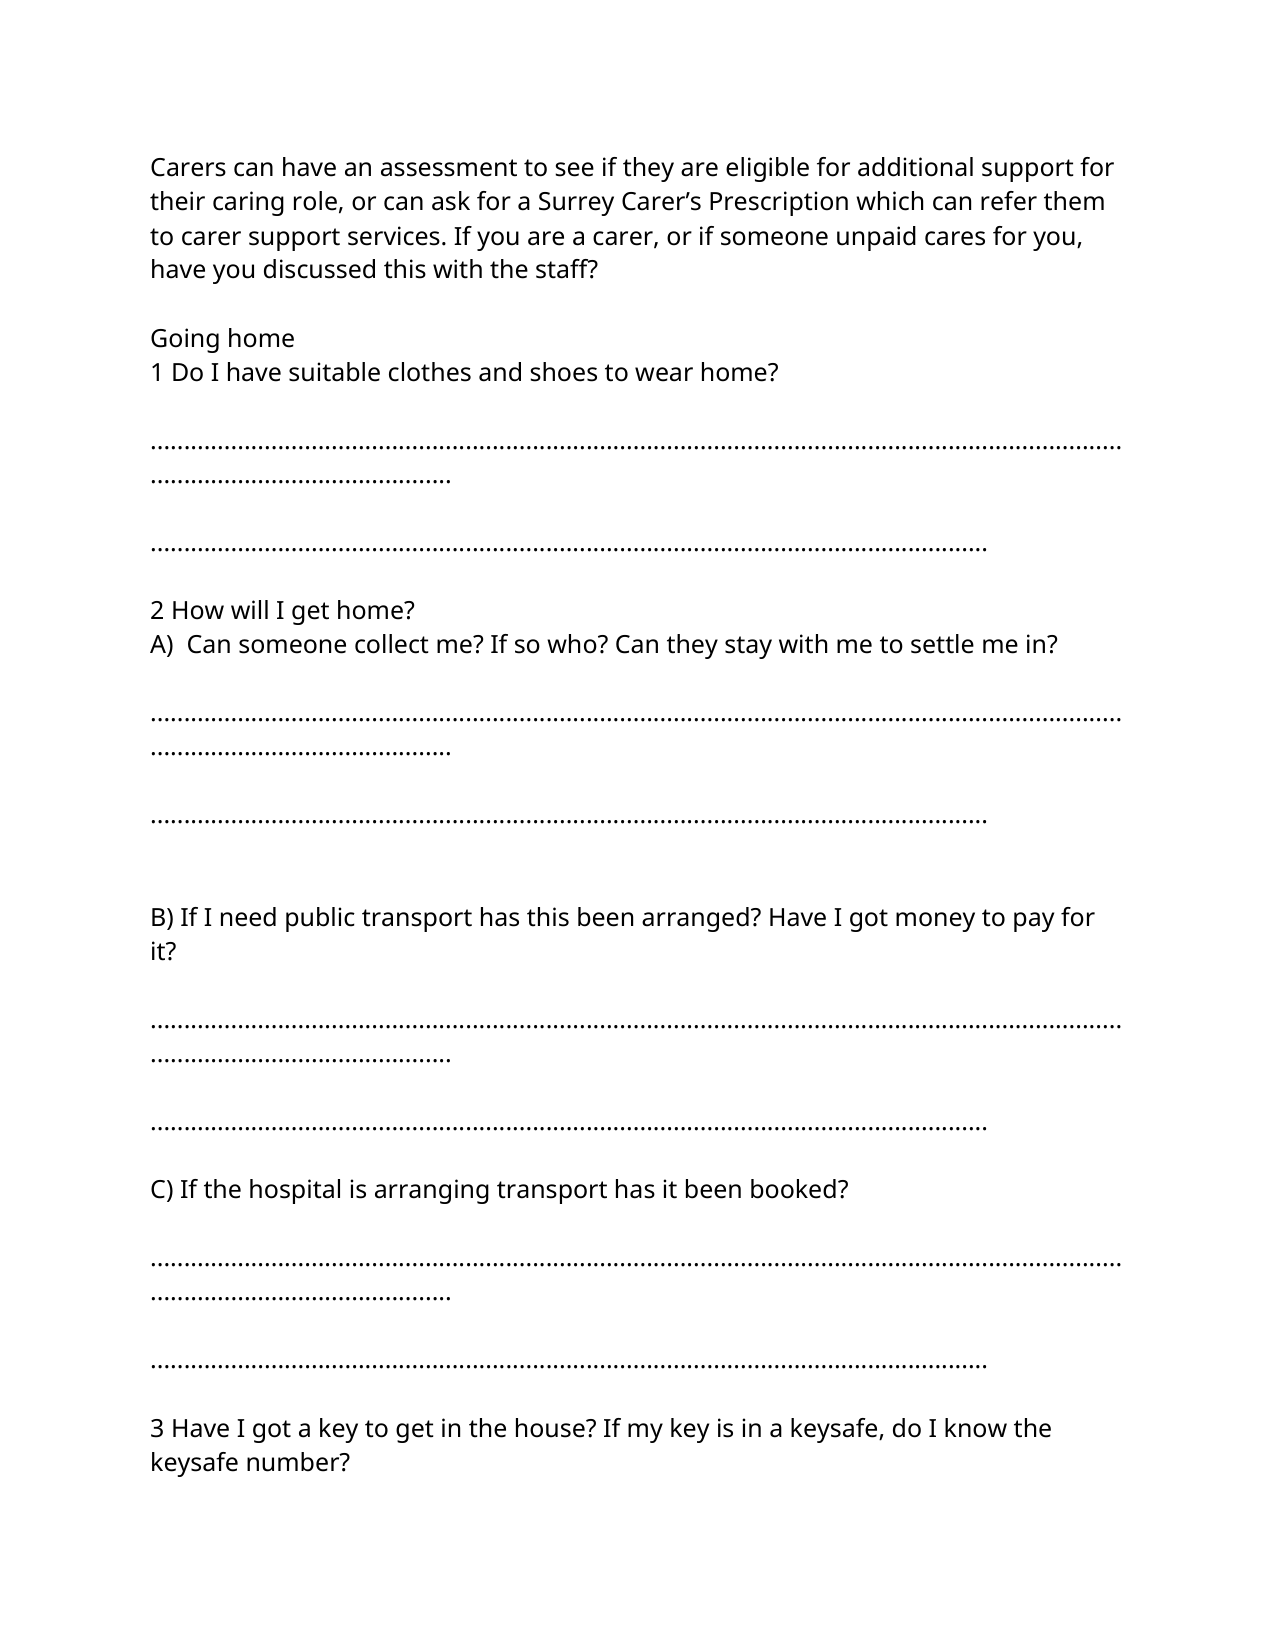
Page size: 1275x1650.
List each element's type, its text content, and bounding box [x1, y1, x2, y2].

text ............................................................................................................................. [150, 1104, 1125, 1138]
text Carers can have an assessment to see if they are eligible for additional support for their caring role, or can ask for a Surrey Carer’s Prescription which can refer them to carer support services. If you are a carer, or if someone unpaid cares for you, have you discussed this with the staff? [150, 150, 1125, 286]
text A) Can someone collect me? If so who? Can they stay with me to settle me in? [150, 627, 1125, 661]
text 3 Have I got a key to get in the house? If my key is in a keysafe, do I know the keysafe number? [150, 1410, 1125, 1478]
text C) If the hospital is arranging transport has it been booked? [150, 1172, 1125, 1206]
text ............................................................................................................................. [150, 797, 1125, 831]
text Going home [150, 320, 1125, 354]
text 1 Do I have suitable clothes and shoes to wear home? [150, 354, 1125, 388]
text 2 How will I get home? [150, 593, 1125, 627]
text B) If I need public transport has this been arranged? Have I got money to pay for it? [150, 899, 1125, 967]
text ............................................................................................................................. [150, 525, 1125, 559]
text ............................................................................................................................. [150, 1342, 1125, 1376]
